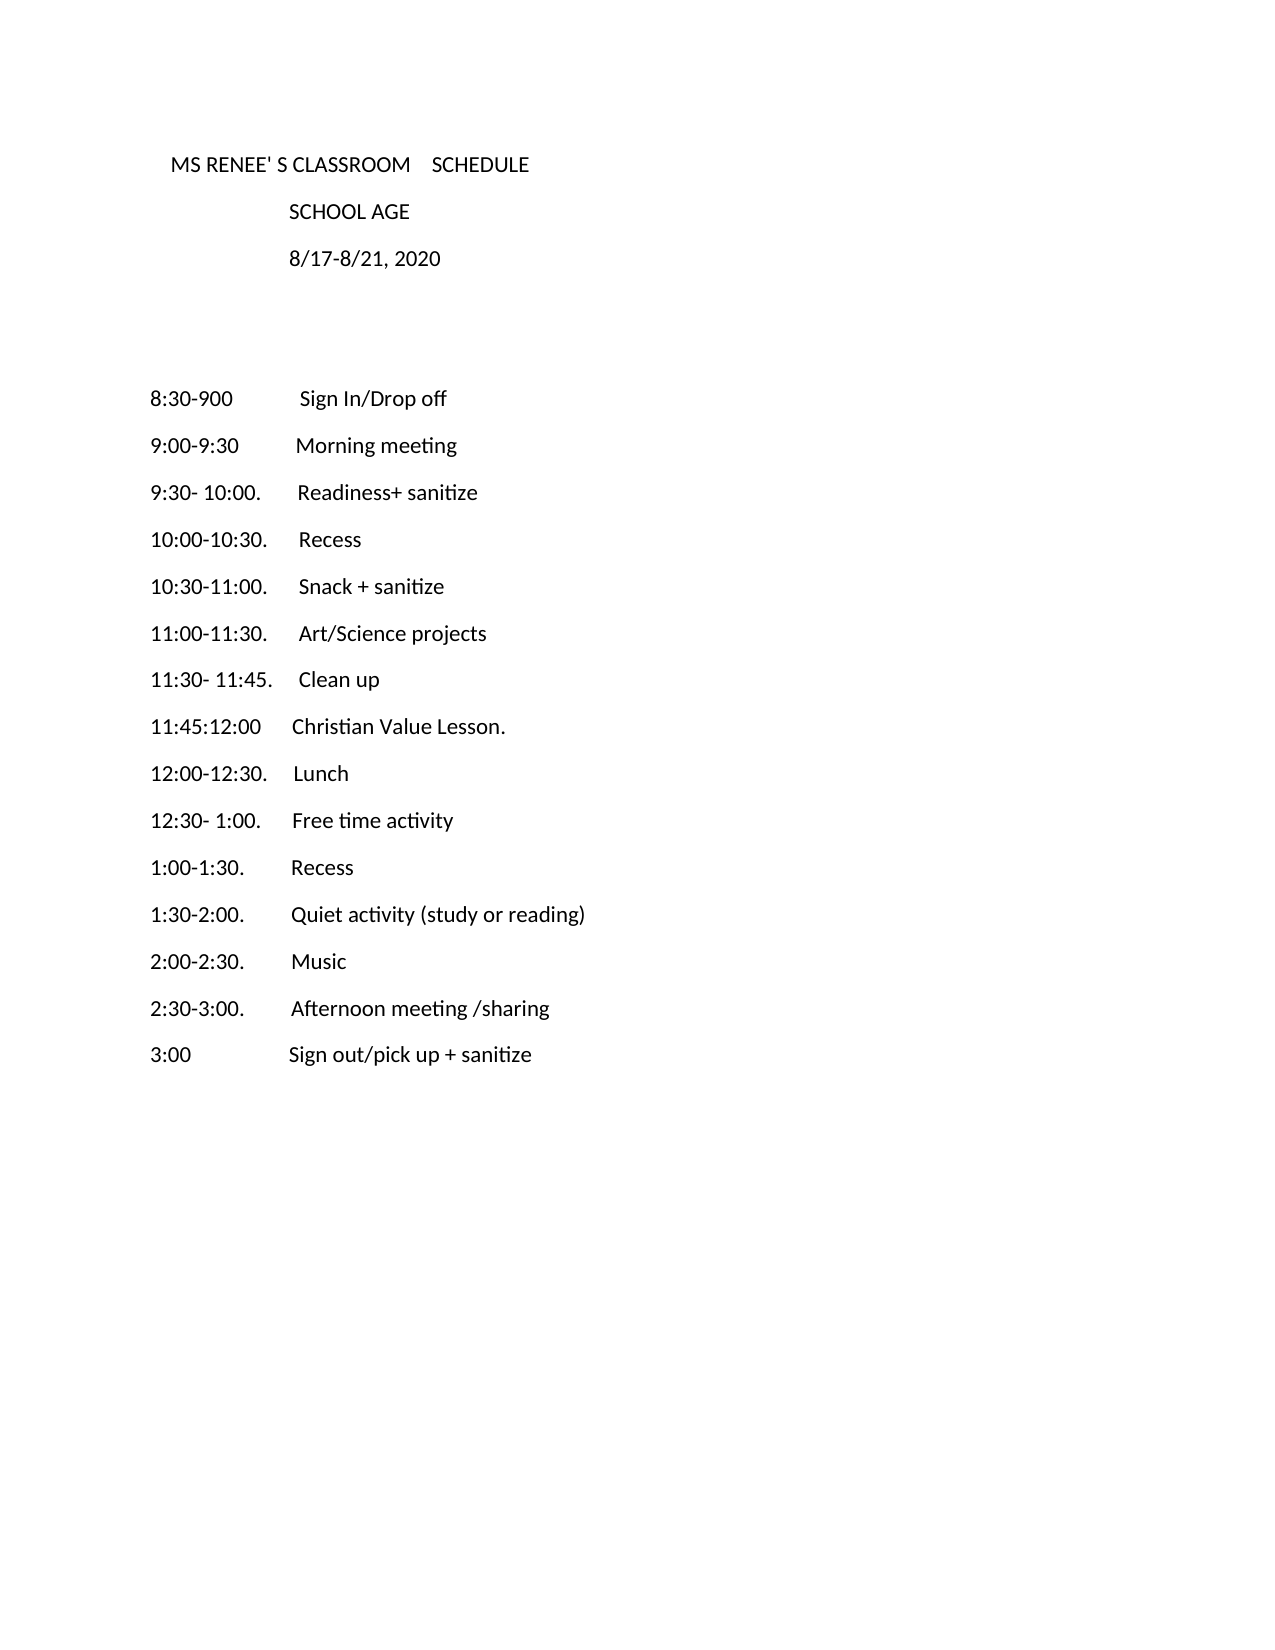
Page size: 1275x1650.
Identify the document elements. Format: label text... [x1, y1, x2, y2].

text 3:00 Sign out/pick up + sanitize [150, 1041, 1125, 1069]
text 8:30-900 Sign In/Drop off [150, 384, 1125, 412]
text 9:00-9:30 Morning meeting [150, 431, 1125, 459]
text 10:30-11:00. Snack + sanitize [150, 572, 1125, 600]
text 11:30- 11:45. Clean up [150, 666, 1125, 694]
text 2:30-3:00. Afternoon meeting /sharing [150, 994, 1125, 1022]
text 8/17-8/21, 2020 [150, 244, 1125, 272]
text 11:45:12:00 Christian Value Lesson. [150, 712, 1125, 741]
text MS RENEE' S CLASSROOM SCHEDULE [150, 150, 1125, 178]
text 10:00-10:30. Recess [150, 525, 1125, 553]
text 1:30-2:00. Quiet activity (study or reading) [150, 900, 1125, 928]
text SCHOOL AGE [150, 197, 1125, 225]
text 11:00-11:30. Art/Science projects [150, 619, 1125, 647]
text 2:00-2:30. Music [150, 947, 1125, 975]
text 12:30- 1:00. Free time activity [150, 806, 1125, 834]
text 1:00-1:30. Recess [150, 853, 1125, 881]
text 12:00-12:30. Lunch [150, 759, 1125, 787]
text 9:30- 10:00. Readiness+ sanitize [150, 478, 1125, 506]
